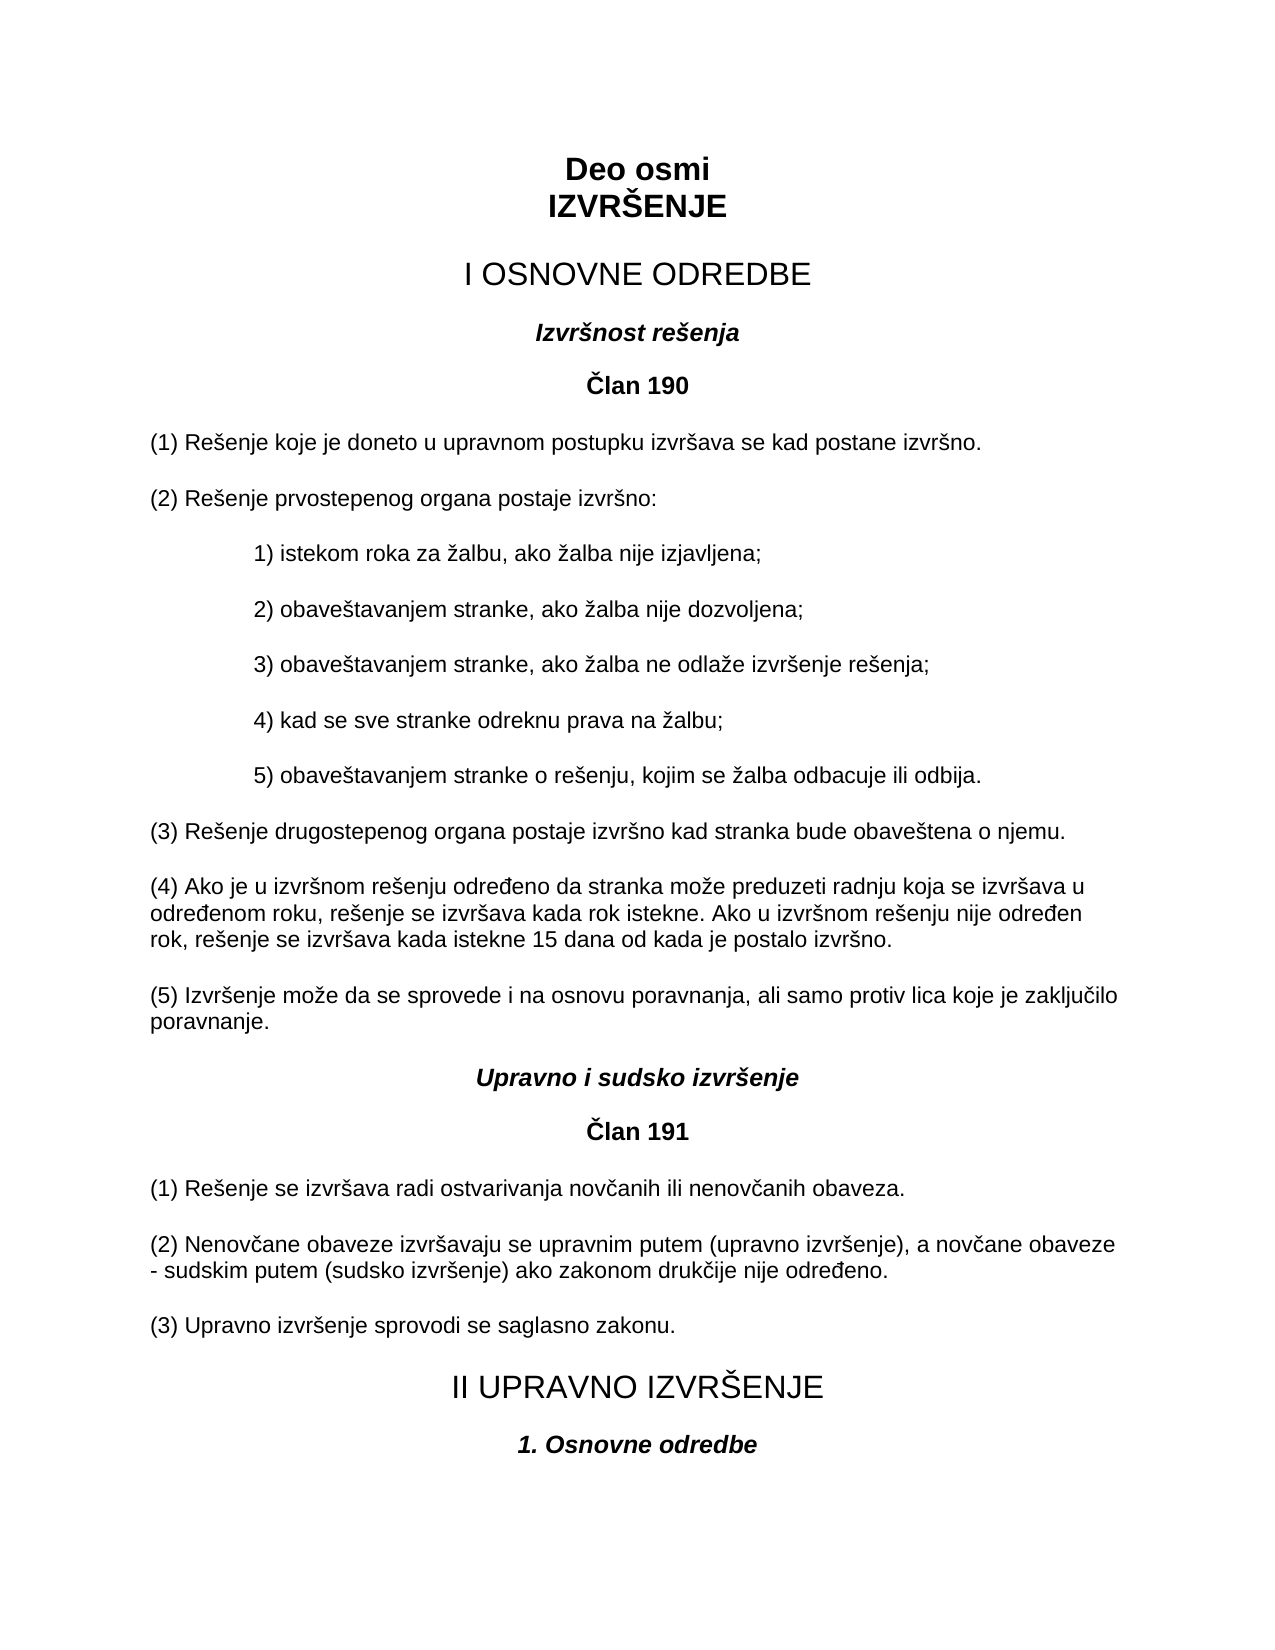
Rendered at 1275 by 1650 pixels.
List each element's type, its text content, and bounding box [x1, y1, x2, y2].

text (2) Nenovčane obaveze izvršavaju se upravnim putem (upravno izvršenje), a novčane obaveze - sudskim putem (sudsko izvršenje) ako zakonom drukčije nije određeno. [150, 1231, 1125, 1283]
text II UPRAVNO IZVRŠENJE [150, 1368, 1125, 1405]
text Upravno i sudsko izvršenje [150, 1063, 1125, 1092]
text Deo osmi [150, 150, 1125, 187]
text I OSNOVNE ODREDBE [150, 255, 1125, 292]
text 2) obaveštavanjem stranke, ako žalba nije dozvoljena; [253, 596, 1125, 622]
text (3) Upravno izvršenje sprovodi se saglasno zakonu. [150, 1312, 1125, 1339]
text 5) obaveštavanjem stranke o rešenju, kojim se žalba odbacuje ili odbija. [253, 762, 1125, 789]
text IZVRŠENJE [150, 187, 1125, 224]
text 1) istekom roka za žalbu, ako žalba nije izjavljena; [253, 540, 1125, 567]
text (1) Rešenje koje je doneto u upravnom postupku izvršava se kad postane izvršno. [150, 429, 1125, 456]
text (5) Izvršenje može da se sprovede i na osnovu poravnanja, ali samo protiv lica koje je zaključilo poravnanje. [150, 982, 1125, 1034]
text 1. Osnovne odredbe [150, 1430, 1125, 1459]
text 4) kad se sve stranke odreknu prava na žalbu; [253, 707, 1125, 733]
text Član 190 [150, 371, 1125, 400]
text Izvršnost rešenja [150, 317, 1125, 346]
text Član 191 [150, 1117, 1125, 1146]
text (3) Rešenje drugostepenog organa postaje izvršno kad stranka bude obaveštena o njemu. [150, 818, 1125, 844]
text (4) Ako je u izvršnom rešenju određeno da stranka može preduzeti radnju koja se izvršava u određenom roku, rešenje se izvršava kada rok istekne. Ako u izvršnom rešenju nije određen rok, rešenje se izvršava kada istekne 15 dana od kada je postalo izvršno. [150, 873, 1125, 952]
text 3) obaveštavanjem stranke, ako žalba ne odlaže izvršenje rešenja; [253, 651, 1125, 678]
text (2) Rešenje prvostepenog organa postaje izvršno: [150, 485, 1125, 511]
text (1) Rešenje se izvršava radi ostvarivanja novčanih ili nenovčanih obaveza. [150, 1175, 1125, 1201]
